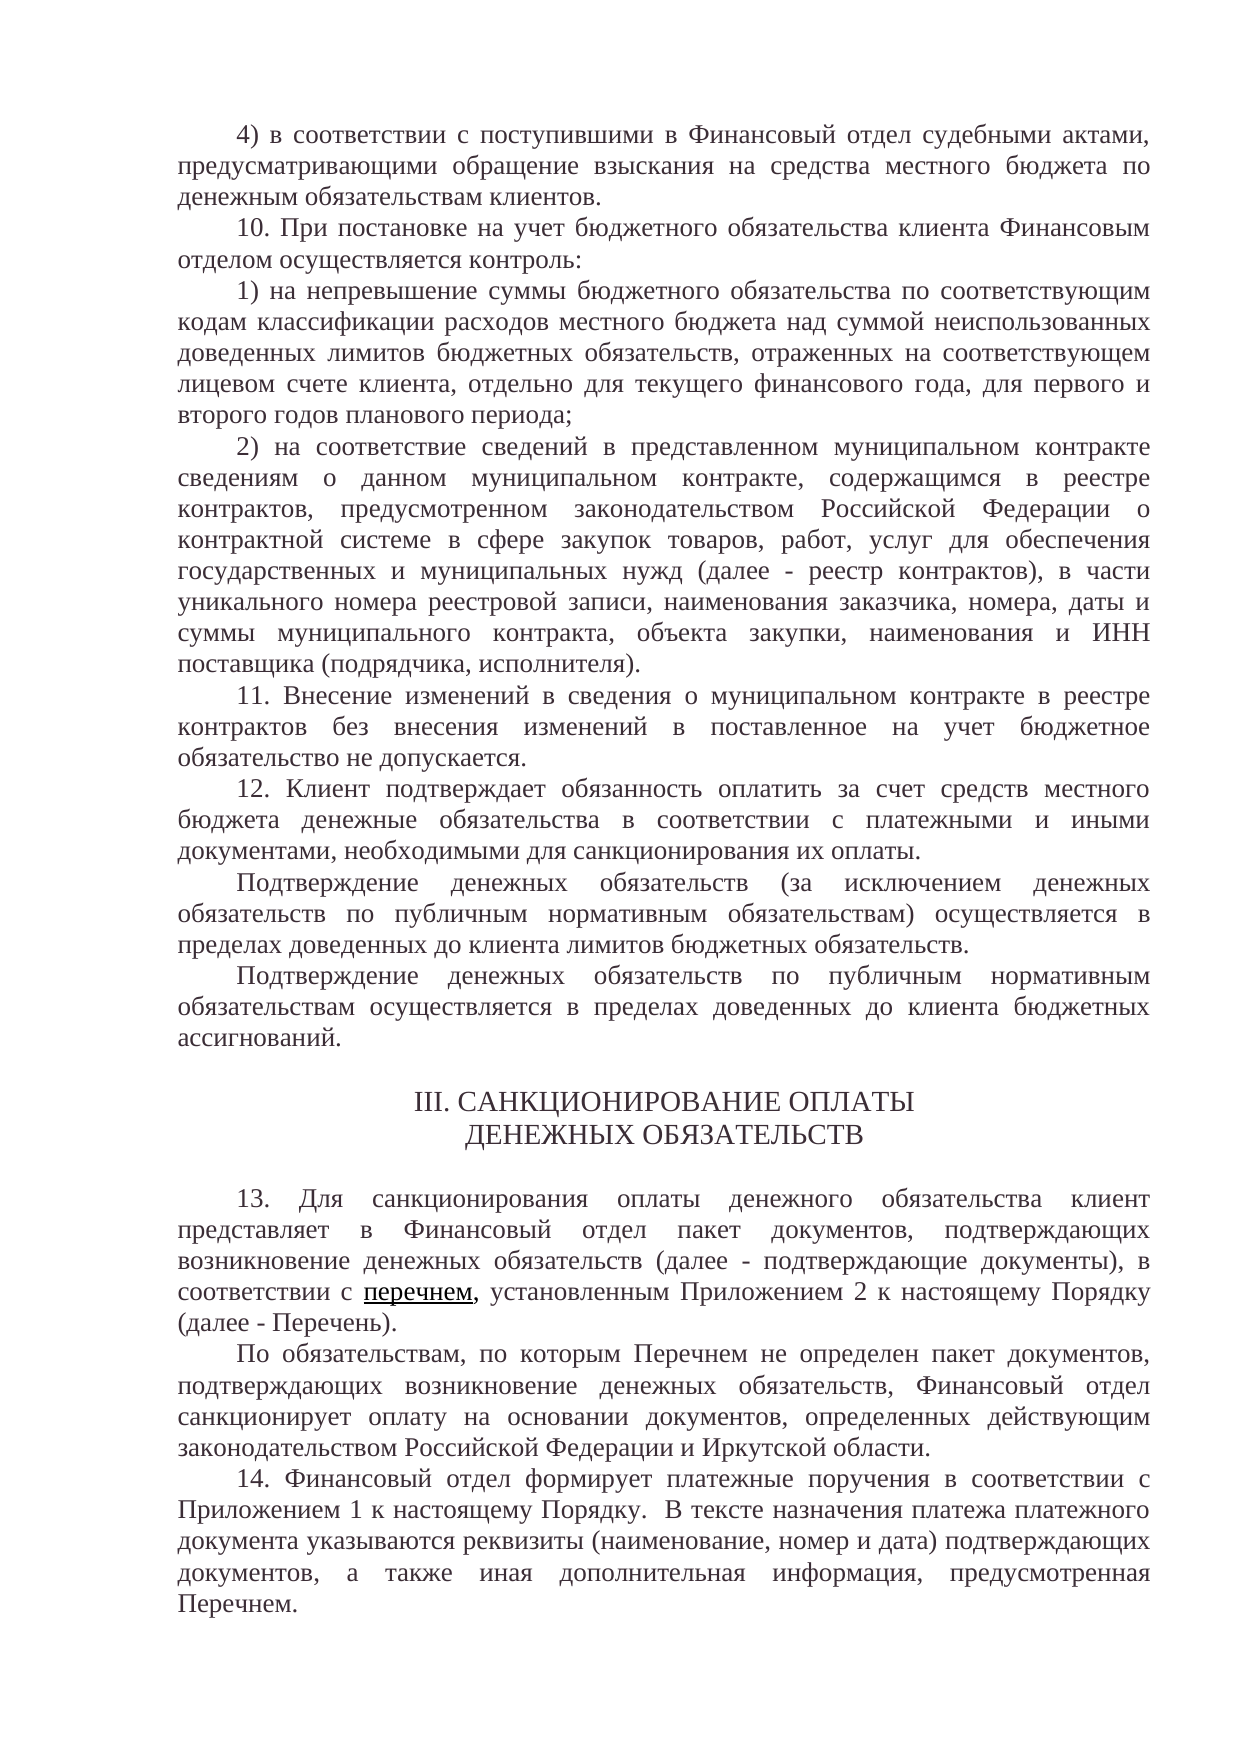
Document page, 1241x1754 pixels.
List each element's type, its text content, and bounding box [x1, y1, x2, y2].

text 11. Внесение изменений в сведения о муниципальном контракте в реестре контрактов без внесения изменений в поставленное на учет бюджетное обязательство не допускается. [177, 679, 1152, 772]
text ДЕНЕЖНЫХ ОБЯЗАТЕЛЬСТВ [177, 1117, 1152, 1151]
text Подтверждение денежных обязательств (за исключением денежных обязательств по публичным нормативным обязательствам) осуществляется в пределах доведенных до клиента лимитов бюджетных обязательств. [177, 866, 1152, 959]
text 12. Клиент подтверждает обязанность оплатить за счет средств местного бюджета денежные обязательства в соответствии с платежными и иными документами, необходимыми для санкционирования их оплаты. [177, 772, 1152, 866]
text 2) на соответствие сведений в представленном муниципальном контракте сведениям о данном муниципальном контракте, содержащимся в реестре контрактов, предусмотренном законодательством Российской Федерации о контрактной системе в сфере закупок товаров, работ, услуг для обеспечения государственных и муниципальных нужд (далее - реестр контрактов), в части уникального номера реестровой записи, наименования заказчика, номера, даты и суммы муниципального контракта, объекта закупки, наименования и ИНН поставщика (подрядчика, исполнителя). [177, 429, 1152, 679]
text По обязательствам, по которым Перечнем не определен пакет документов, подтверждающих возникновение денежных обязательств, Финансовый отдел санкционирует оплату на основании документов, определенных действующим законодательством Российской Федерации и Иркутской области. [177, 1338, 1152, 1462]
text 10. При постановке на учет бюджетного обязательства клиента Финансовым отделом осуществляется контроль: [177, 212, 1152, 274]
text III. САНКЦИОНИРОВАНИЕ ОПЛАТЫ [177, 1084, 1152, 1117]
text 13. Для санкционирования оплаты денежного обязательства клиент представляет в Финансовый отдел пакет документов, подтверждающих возникновение денежных обязательств (далее - подтверждающие документы), в соответствии с перечнем, установленным Приложением 2 к настоящему Порядку (далее - Перечень). [177, 1182, 1152, 1338]
text 1) на непревышение суммы бюджетного обязательства по соответствующим кодам классификации расходов местного бюджета над суммой неиспользованных доведенных лимитов бюджетных обязательств, отраженных на соответствующем лицевом счете клиента, отдельно для текущего финансового года, для первого и второго годов планового периода; [177, 274, 1152, 429]
text Подтверждение денежных обязательств по публичным нормативным обязательствам осуществляется в пределах доведенных до клиента бюджетных ассигнований. [177, 959, 1152, 1052]
text 4) в соответствии с поступившими в Финансовый отдел судебными актами, предусматривающими обращение взыскания на средства местного бюджета по денежным обязательствам клиентов. [177, 118, 1152, 212]
text 14. Финансовый отдел формирует платежные поручения в соответствии с Приложением 1 к настоящему Порядку. В тексте назначения платежа платежного документа указываются реквизиты (наименование, номер и дата) подтверждающих документов, а также иная дополнительная информация, предусмотренная Перечнем. [177, 1462, 1152, 1618]
